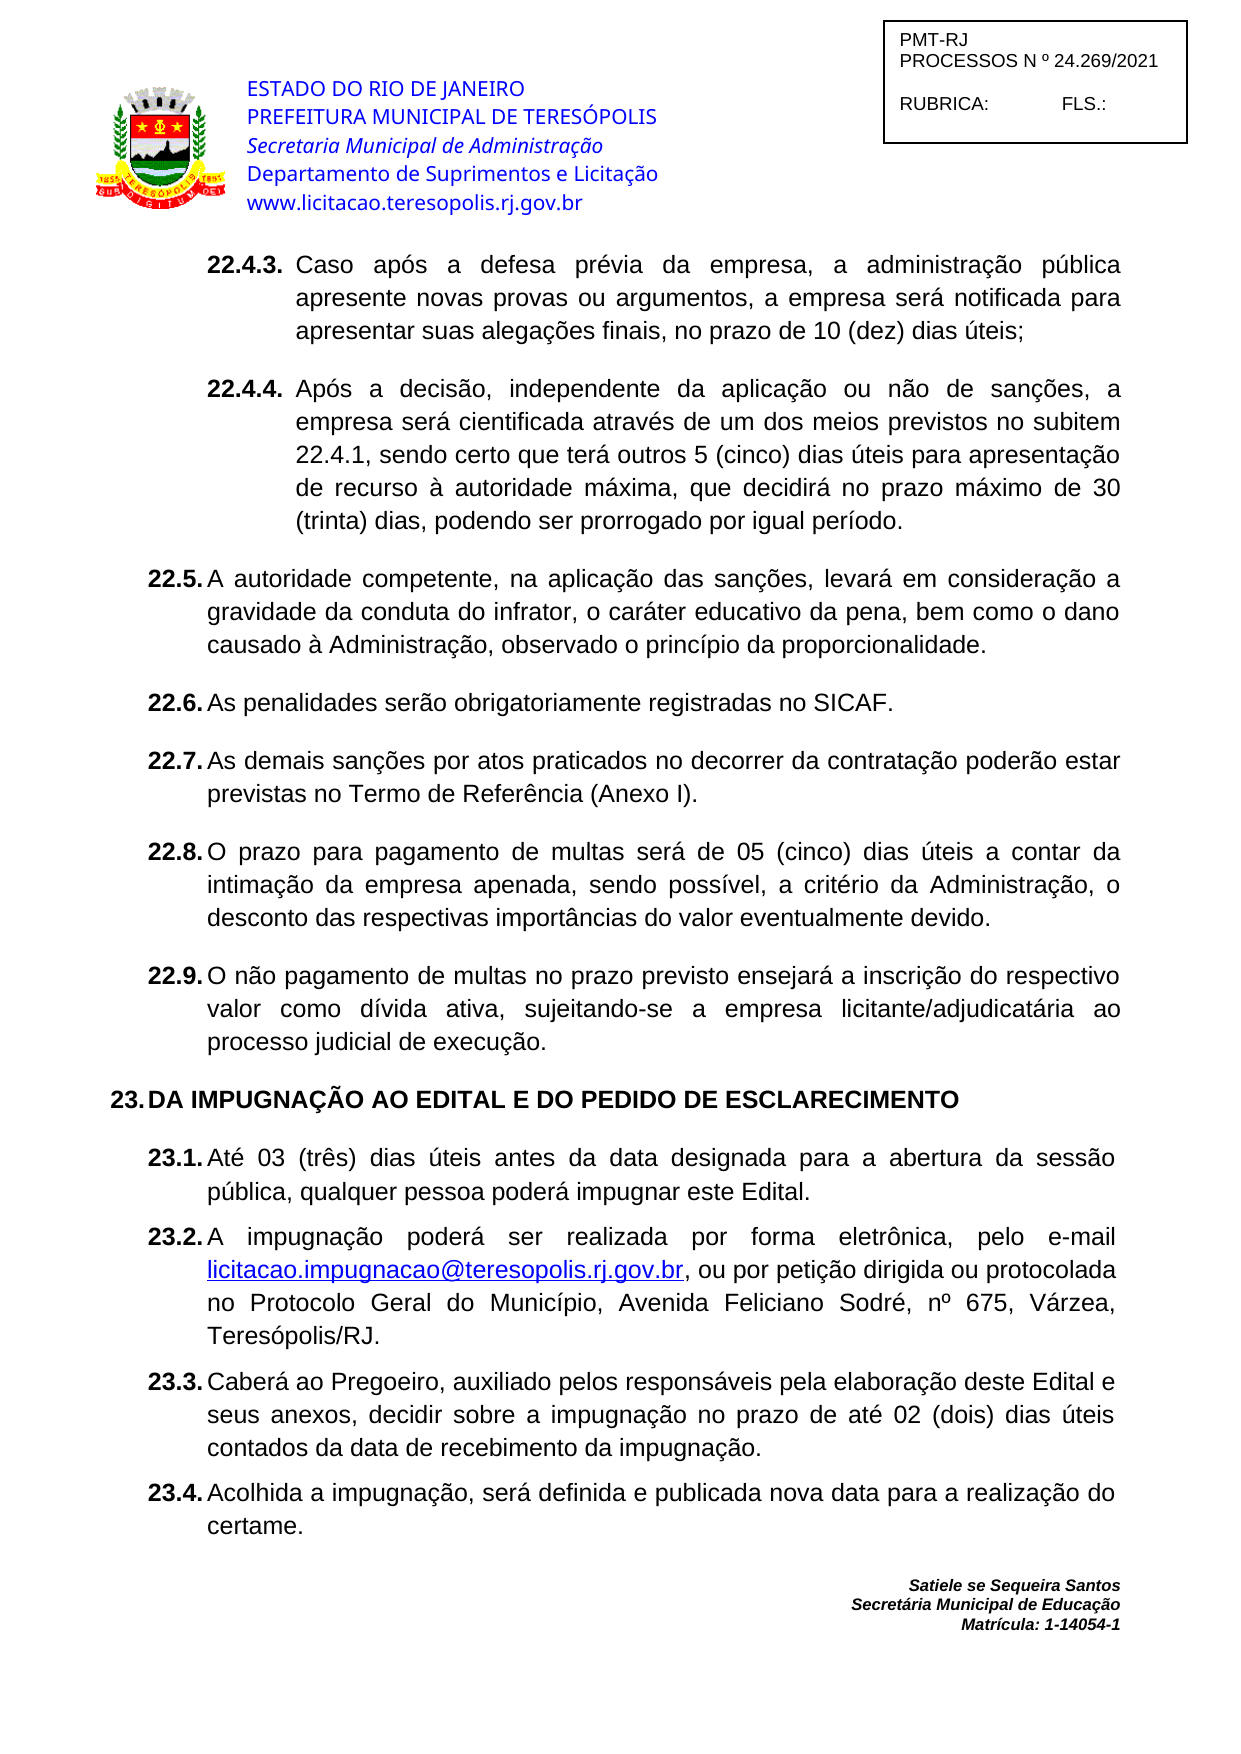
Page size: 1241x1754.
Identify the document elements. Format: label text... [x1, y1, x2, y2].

list O não pagamento de multas no prazo previsto ensejará a inscrição do respectivo valor como dívida ativa, sujeitando-se a empresa licitante/adjudicatária ao processo judicial de execução. [148, 961, 1122, 1056]
list As penalidades serão obrigatoriamente registradas no SICAF. [148, 688, 1122, 717]
list As demais sanções por atos praticados no decorrer da contratação poderão estar previstas no Termo de Referência (Anexo I). [148, 746, 1122, 808]
list Caberá ao Pregoeiro, auxiliado pelos responsáveis pela elaboração deste Edital e seus anexos, decidir sobre a impugnação no prazo de até 02 (dois) dias úteis contados da data de recebimento da impugnação. [148, 1367, 1117, 1461]
list Acolhida a impugnação, será definida e publicada nova data para a realização do certame. [148, 1478, 1117, 1540]
list DA IMPUGNAÇÃO AO EDITAL E DO PEDIDO DE ESCLARECIMENTO [110, 1085, 1117, 1114]
list A impugnação poderá ser realizada por forma eletrônica, pelo e-mail licitacao.impugnacao@teresopolis.rj.gov.br, ou por petição dirigida ou protocolada no Protocolo Geral do Município, Avenida Feliciano Sodré, nº 675, Várzea, Teresópolis/RJ. [148, 1222, 1117, 1350]
list Após a decisão, independente da aplicação ou não de sanções, a empresa será cientificada através de um dos meios previstos no subitem 22.4.1, sendo certo que terá outros 5 (cinco) dias úteis para apresentação de recurso à autoridade máxima, que decidirá no prazo máximo de 30 (trinta) dias, podendo ser prorrogado por igual período. [207, 374, 1122, 535]
list A autoridade competente, na aplicação das sanções, levará em consideração a gravidade da conduta do infrator, o caráter educativo da pena, bem como o dano causado à Administração, observado o princípio da proporcionalidade. [148, 564, 1122, 659]
list O prazo para pagamento de multas será de 05 (cinco) dias úteis a contar da intimação da empresa apenada, sendo possível, a critério da Administração, o desconto das respectivas importâncias do valor eventualmente devido. [148, 837, 1122, 932]
picture [96, 87, 226, 209]
list Até 03 (três) dias úteis antes da data designada para a abertura da sessão pública, qualquer pessoa poderá impugnar este Edital. [148, 1143, 1117, 1205]
list Caso após a defesa prévia da empresa, a administração pública apresente novas provas ou argumentos, a empresa será notificada para apresentar suas alegações finais, no prazo de 10 (dez) dias úteis; [207, 250, 1122, 345]
